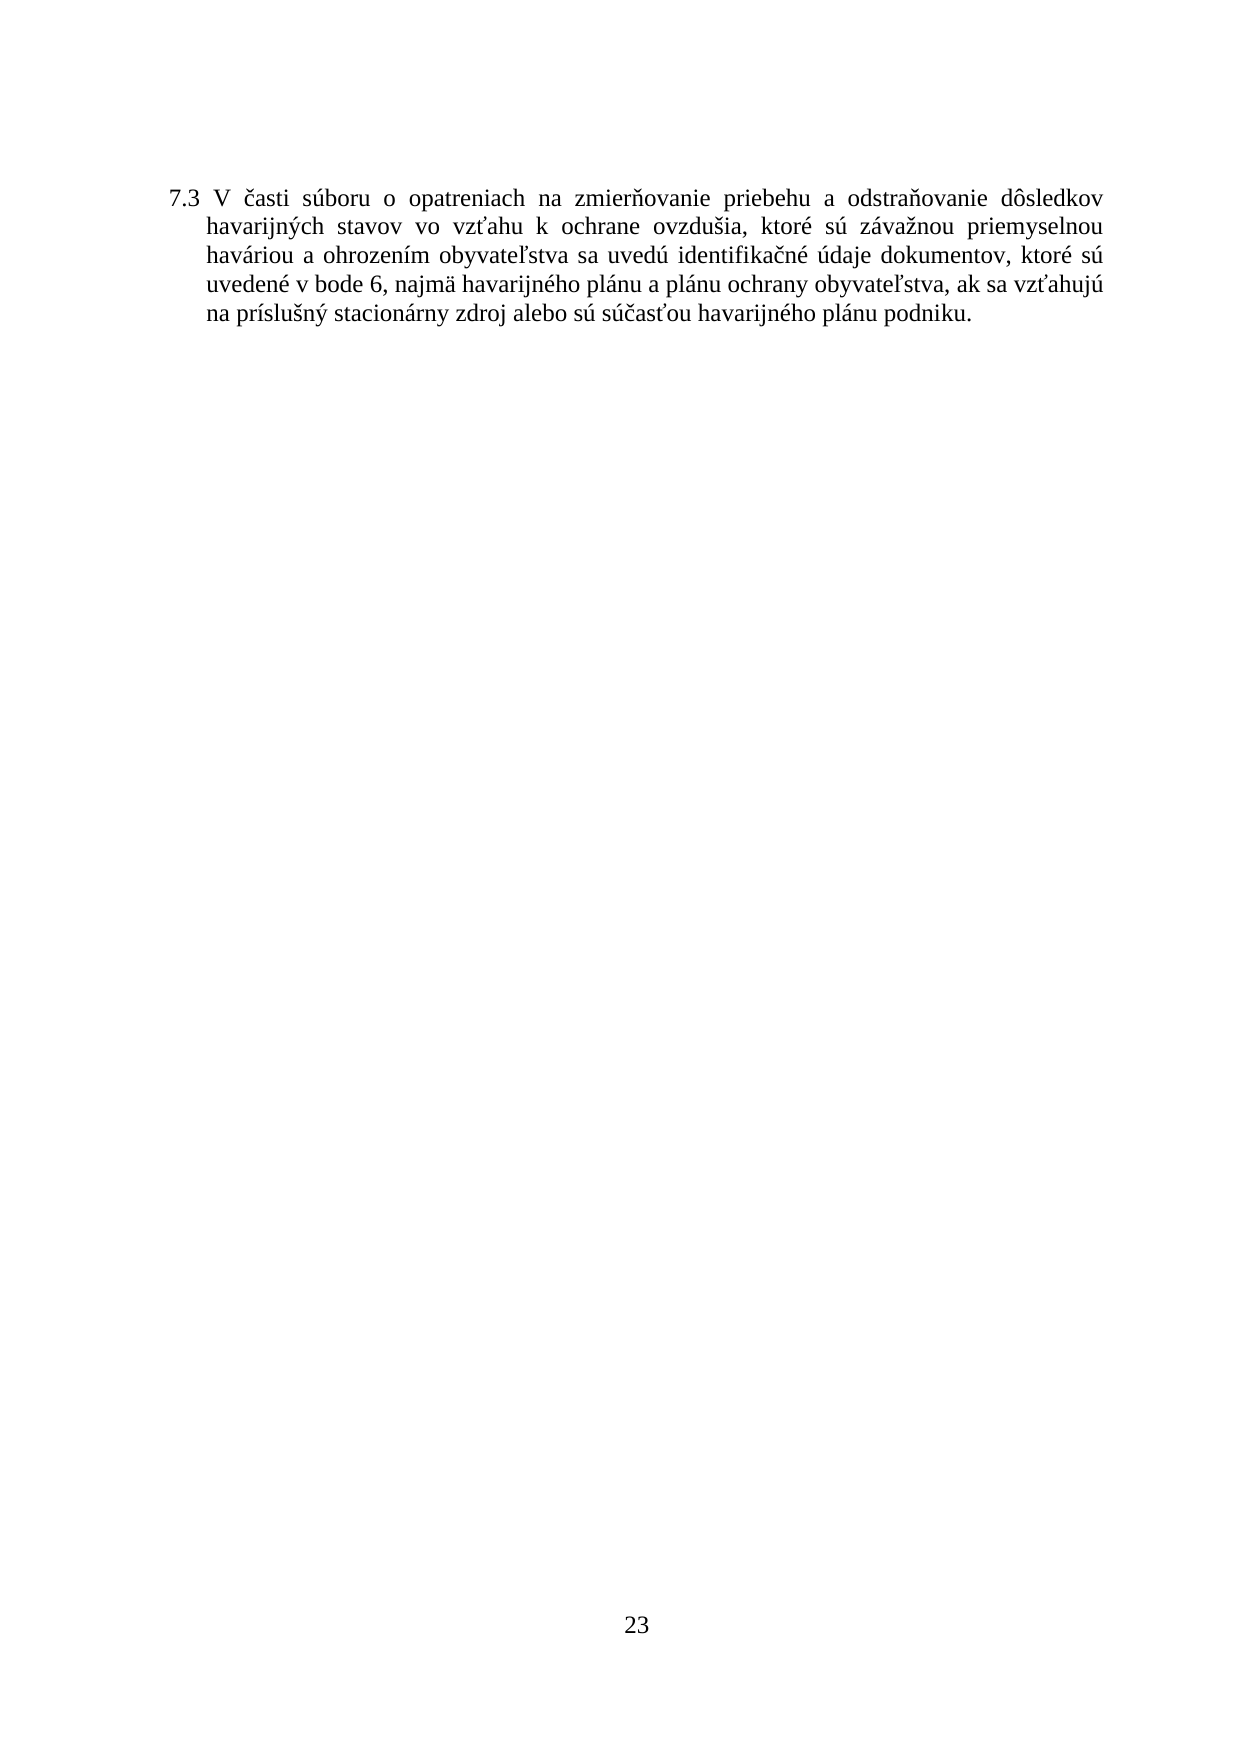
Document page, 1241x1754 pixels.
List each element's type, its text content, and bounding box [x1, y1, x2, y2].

text 7.3 V časti súboru o opatreniach na zmierňovanie priebehu a odstraňovanie dôsledkov havarijných stavov vo vzťahu k ochrane ovzdušia, ktoré sú závažnou priemyselnou haváriou a ohrozením obyvateľstva sa uvedú identifikačné údaje dokumentov, ktoré sú uvedené v bode 6, najmä havarijného plánu a plánu ochrany obyvateľstva, ak sa vzťahujú na príslušný stacionárny zdroj alebo sú súčasťou havarijného plánu podniku. [169, 183, 1104, 326]
